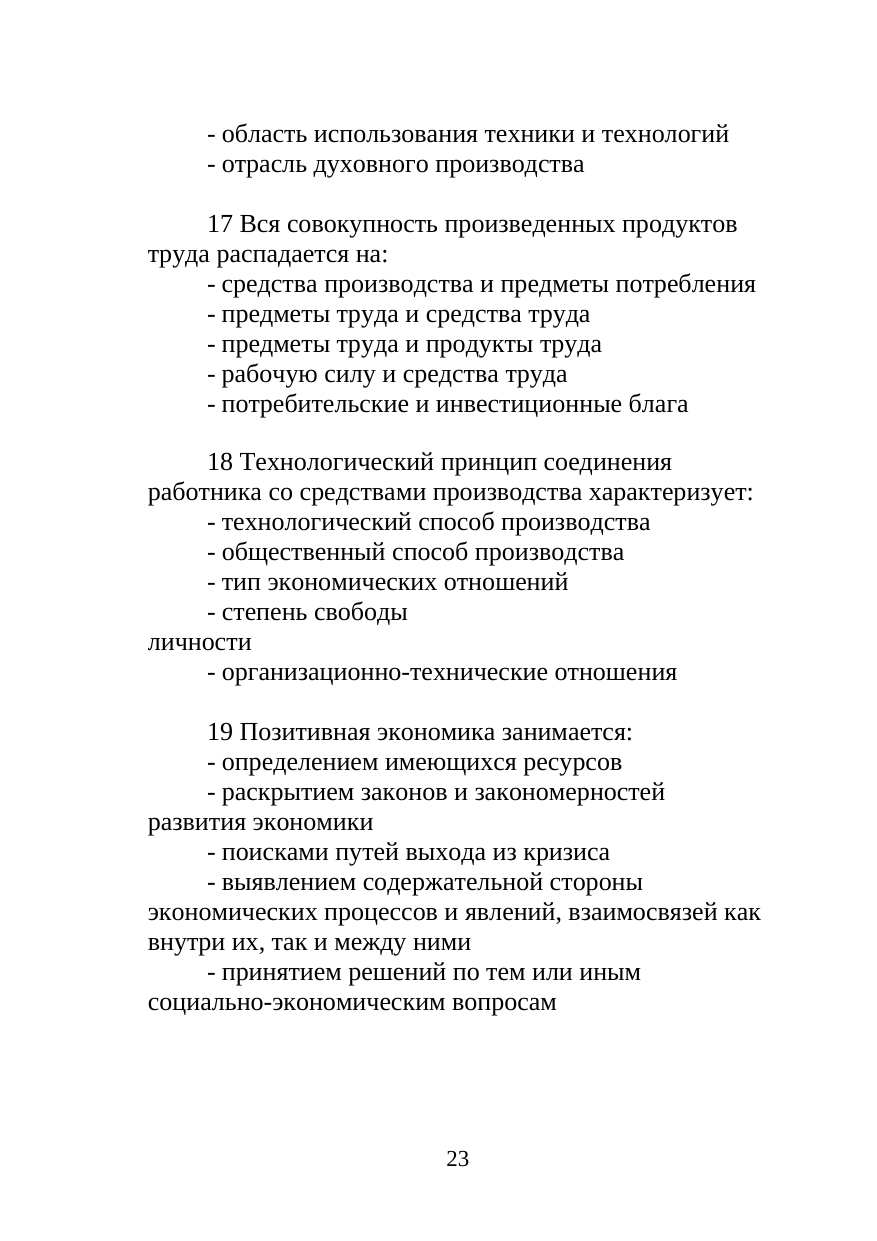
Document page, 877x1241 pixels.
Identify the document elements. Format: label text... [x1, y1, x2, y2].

text 19 Позитивная экономика занимается: [148, 716, 768, 746]
list потребительские и инвестиционные блага [148, 388, 768, 446]
text 18 Технологический принцип соединения работника со средствами производства характеризует: [148, 446, 768, 506]
list выявлением содержательной стороны экономических процессов и явлений, взаимосвязей как внутри их, так и между ними [148, 866, 768, 956]
list определением имеющихся ресурсов [148, 746, 768, 776]
list предметы труда и средства труда [148, 298, 768, 328]
list отрасль духовного производства [148, 148, 777, 178]
list рабочую силу и средства труда [148, 358, 768, 388]
text 17 Вся совокупность произведенных продуктов труда распадается на: [148, 208, 768, 268]
list тип экономических отношений [148, 566, 768, 596]
list область использования техники и технологий [148, 118, 777, 148]
list предметы труда и продукты труда [148, 328, 768, 358]
list общественный способ производства [148, 536, 768, 566]
list принятием решений по тем или иным социально-экономическим вопросам [148, 956, 768, 1016]
list средства производства и предметы потребления [148, 268, 768, 298]
list организационно-технические отношения [148, 656, 768, 686]
list степень свободы личности [148, 596, 488, 656]
list поисками путей выхода из кризиса [148, 836, 768, 866]
list раскрытием законов и закономерностей развития экономики [148, 776, 768, 836]
list технологический способ производства [148, 506, 768, 536]
